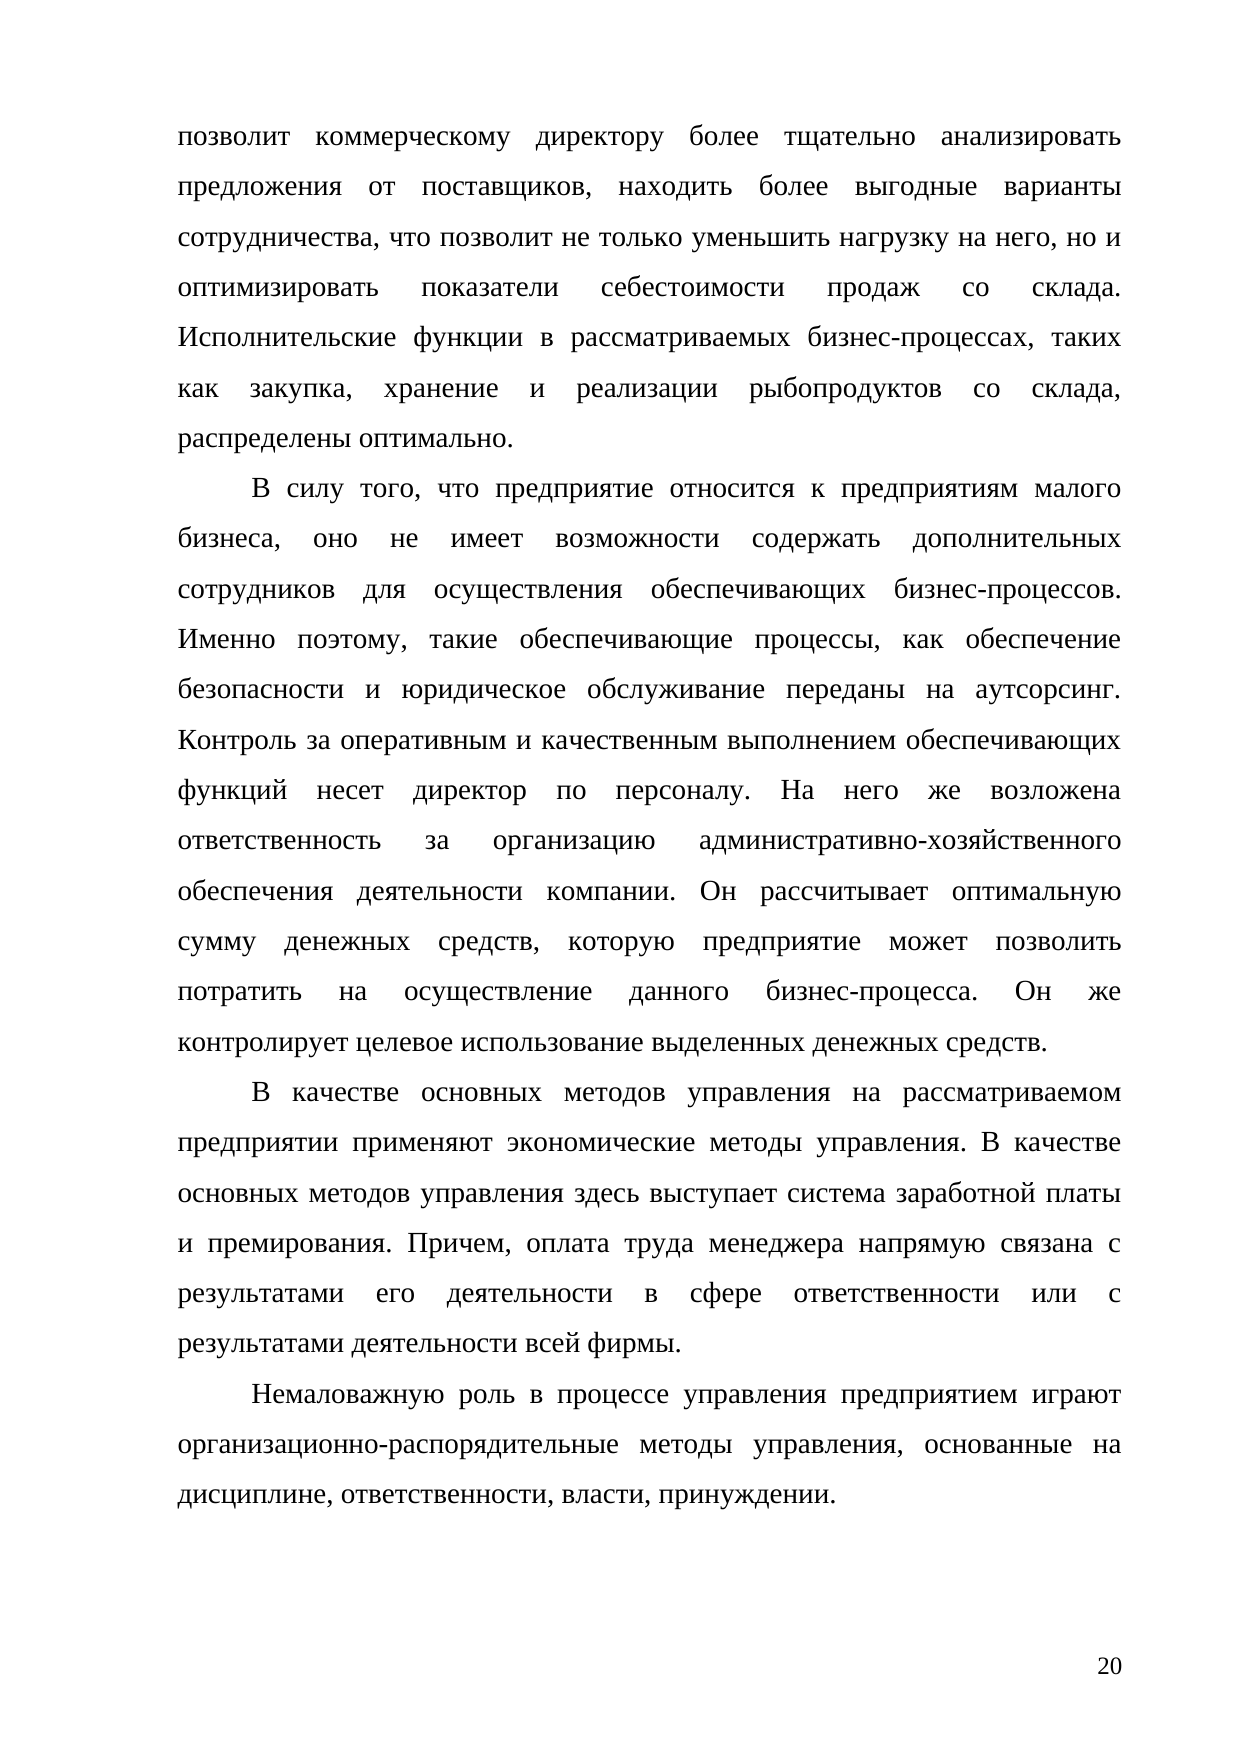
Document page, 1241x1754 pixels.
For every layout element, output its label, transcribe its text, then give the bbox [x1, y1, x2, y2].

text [177, 118, 1122, 453]
text В качестве основных методов управления на рассматриваемом предприятии применяют экономические методы управления. В качестве основных методов управления здесь выступает система заработной платы и премирования. Причем, оплата труда менеджера напрямую связана с результатами его деятельности в сфере ответственности или с результатами деятельности всей фирмы. [177, 1074, 1122, 1359]
text В силу того, что предприятие относится к предприятиям малого бизнеса, оно не имеет возможности содержать дополнительных сотрудников для осуществления обеспечивающих бизнес-процессов. Именно поэтому, такие обеспечивающие процессы, как обеспечение безопасности и юридическое обслуживание переданы на аутсорсинг. Контроль за оперативным и качественным выполнением обеспечивающих функций несет директор по персоналу. На него же возложена ответственность за организацию административно-хозяйственного обеспечения деятельности компании. Он рассчитывает оптимальную сумму денежных средств, которую предприятие может позволить потратить на осуществление данного бизнес-процесса. Он же контролирует целевое использование выделенных денежных средств. [177, 470, 1122, 1057]
text Немаловажную роль в процессе управления предприятием играют организационно-распорядительные методы управления, основанные на дисциплине, ответственности, власти, принуждении. [177, 1376, 1122, 1510]
